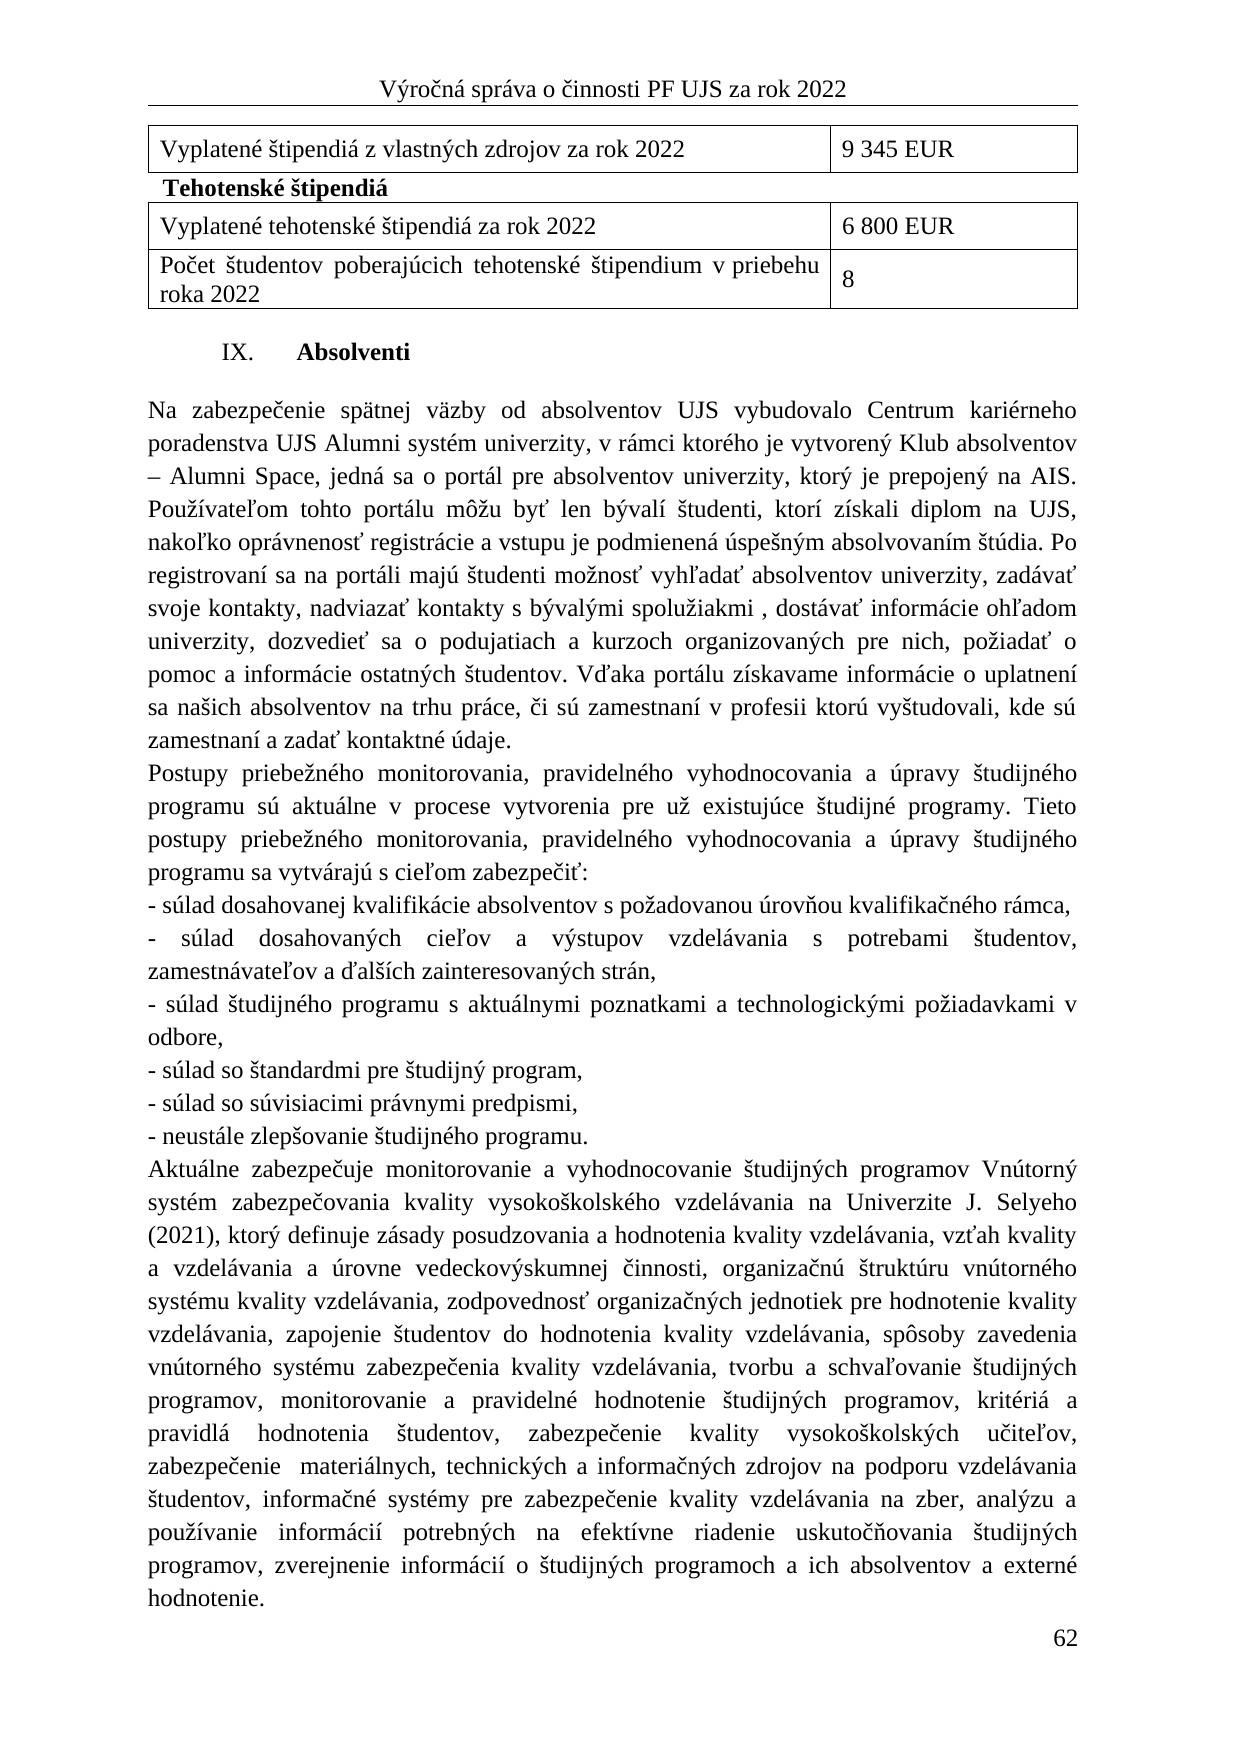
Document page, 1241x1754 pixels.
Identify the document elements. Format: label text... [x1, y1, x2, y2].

text - súlad dosahovaných cieľov a výstupov vzdelávania s potrebami študentov, zamestnávateľov a ďalších zainteresovaných strán, [148, 923, 1078, 985]
text Aktuálne zabezpečuje monitorovanie a vyhodnocovanie študijných programov Vnútorný systém zabezpečovania kvality vysokoškolského vzdelávania na Univerzite J. Selyeho (2021), ktorý definuje zásady posudzovania a hodnotenia kvality vzdelávania, vzťah kvality a vzdelávania a úrovne vedeckovýskumnej činnosti, organizačnú štruktúru vnútorného systému kvality vzdelávania, zodpovednosť organizačných jednotiek pre hodnotenie kvality vzdelávania, zapojenie študentov do hodnotenia kvality vzdelávania, spôsoby zavedenia vnútorného systému zabezpečenia kvality vzdelávania, tvorbu a schvaľovanie študijných programov, monitorovanie a pravidelné hodnotenie študijných programov, kritériá a pravidlá hodnotenia študentov, zabezpečenie kvality vysokoškolských učiteľov, zabezpečenie materiálnych, technických a informačných zdrojov na podporu vzdelávania študentov, informačné systémy pre zabezpečenie kvality vzdelávania na zber, analýzu a používanie informácií potrebných na efektívne riadenie uskutočňovania študijných programov, zverejnenie informácií o študijných programoch a ich absolventov a externé hodnotenie. [148, 1154, 1078, 1612]
table_cell 8 [831, 250, 1077, 307]
text - súlad so štandardmi pre študijný program, [148, 1055, 1078, 1084]
text - súlad študijného programu s aktuálnymi poznatkami a technologickými požiadavkami v odbore, [148, 989, 1078, 1051]
table_header Vyplatené tehotenské štipendiá za rok 2022 [149, 203, 830, 249]
text Na zabezpečenie spätnej väzby od absolventov UJS vybudovalo Centrum kariérneho poradenstva UJS Alumni systém univerzity, v rámci ktorého je vytvorený Klub absolventov – Alumni Space, jedná sa o portál pre absolventov univerzity, ktorý je prepojený na AIS. Používateľom tohto portálu môžu byť len bývalí študenti, ktorí získali diplom na UJS, nakoľko oprávnenosť registrácie a vstupu je podmienená úspešným absolvovaním štúdia. Po registrovaní sa na portáli majú študenti možnosť vyhľadať absolventov univerzity, zadávať svoje kontakty, nadviazať kontakty s bývalými spolužiakmi , dostávať informácie ohľadom univerzity, dozvedieť sa o podujatiach a kurzoch organizovaných pre nich, požiadať o pomoc a informácie ostatných študentov. Vďaka portálu získavame informácie o uplatnení sa našich absolventov na trhu práce, či sú zamestnaní v profesii ktorú vyštudovali, kde sú zamestnaní a zadať kontaktné údaje. [148, 395, 1078, 754]
text - súlad so súvisiacimi právnymi predpismi, [148, 1088, 1078, 1117]
table_header Vyplatené štipendiá z vlastných zdrojov za rok 2022 [149, 126, 830, 172]
text - súlad dosahovanej kvalifikácie absolventov s požadovanou úrovňou kvalifikačného rámca, [148, 890, 1078, 919]
table_header 9 345 EUR [831, 126, 1077, 172]
list Tehotenské štipendiá [162, 173, 1078, 202]
list Absolventi [221, 337, 1078, 366]
text - neustále zlepšovanie študijného programu. [148, 1121, 1078, 1150]
text Postupy priebežného monitorovania, pravidelného vyhodnocovania a úpravy študijného programu sú aktuálne v procese vytvorenia pre už existujúce študijné programy. Tieto postupy priebežného monitorovania, pravidelného vyhodnocovania a úpravy študijného programu sa vytvárajú s cieľom zabezpečiť: [148, 758, 1078, 886]
table_cell Počet študentov poberajúcich tehotenské štipendium v priebehu roka 2022 [149, 250, 830, 307]
table_header 6 800 EUR [831, 203, 1077, 249]
